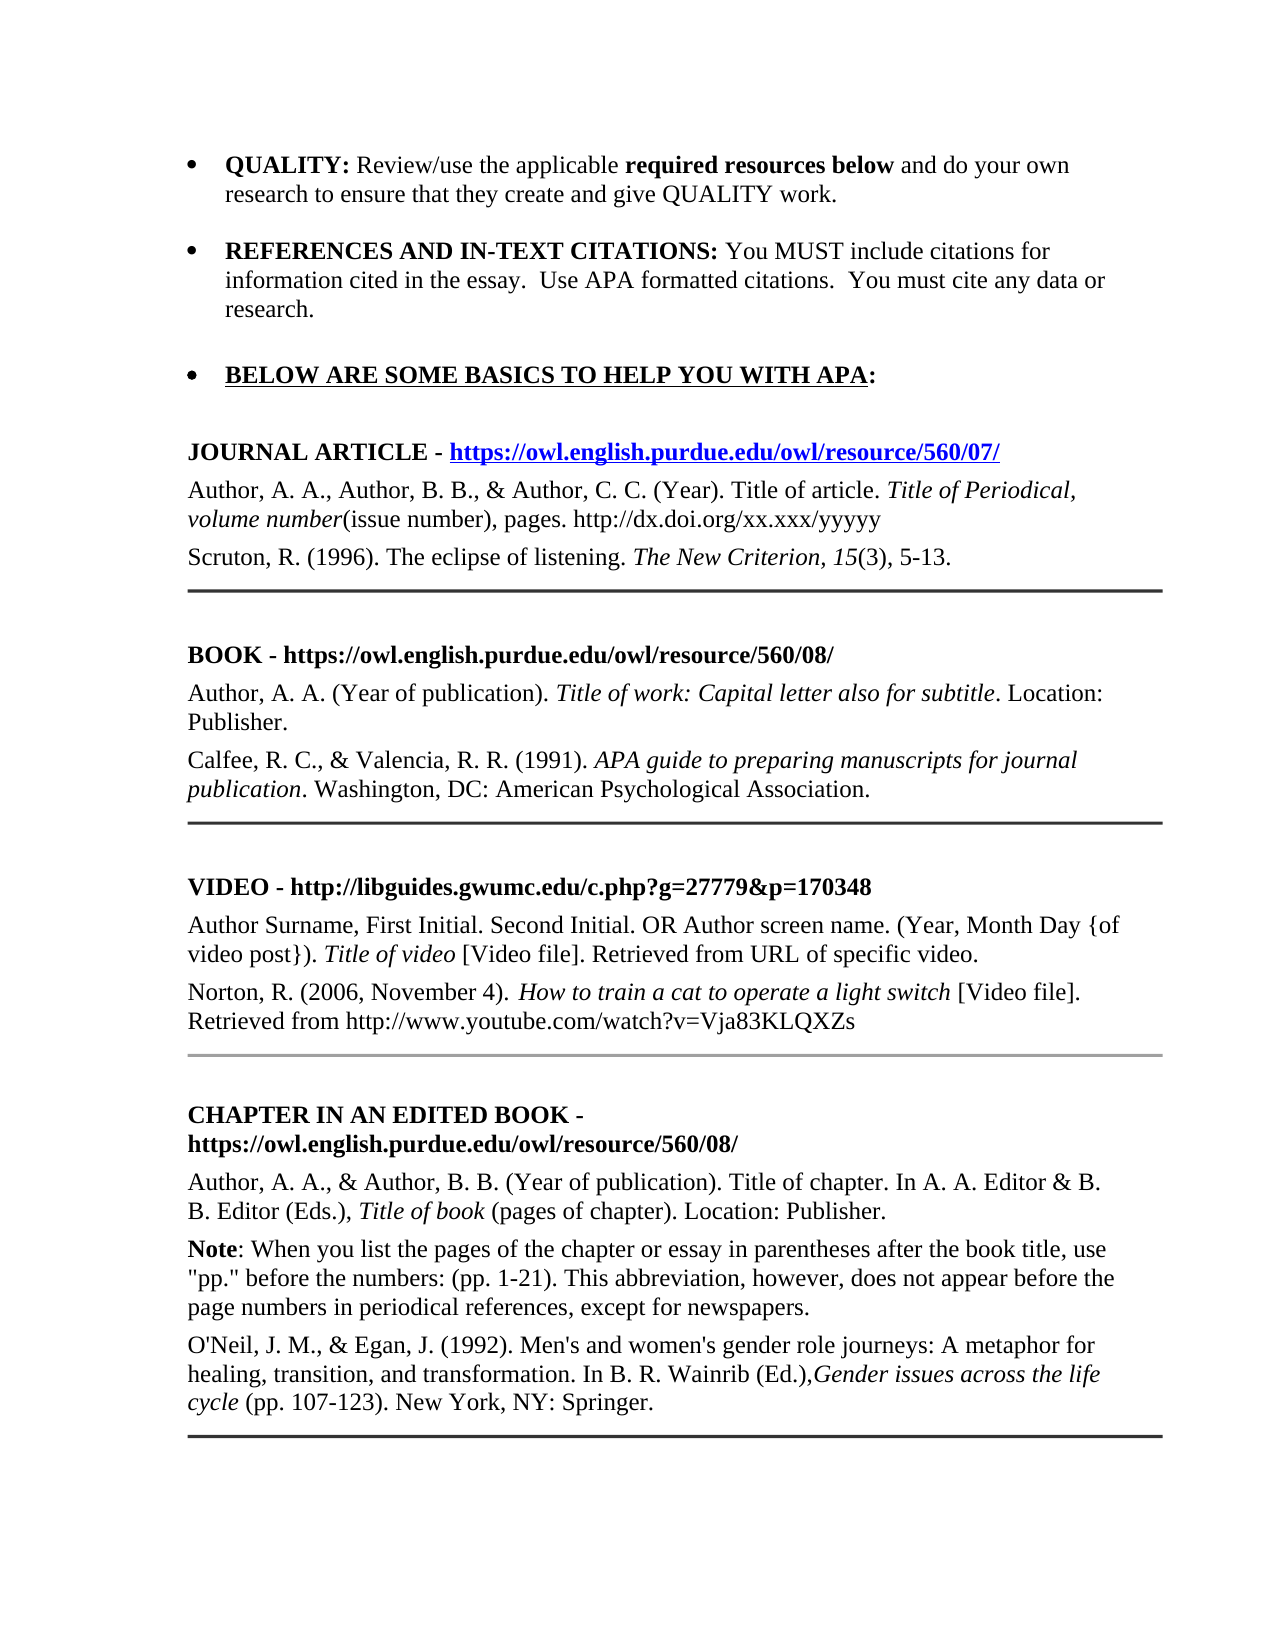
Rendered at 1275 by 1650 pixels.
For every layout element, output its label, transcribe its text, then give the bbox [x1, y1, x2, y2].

text CHAPTER IN AN EDITED BOOK - https://owl.english.purdue.edu/owl/resource/560/08/ [187, 1101, 1125, 1158]
list BELOW ARE SOME BASICS TO HELP YOU WITH APA: [187, 361, 1125, 389]
text O'Neil, J. M., & Egan, J. (1992). Men's and women's gender role journeys: A metaphor for healing, transition, and transformation. In B. R. Wainrib (Ed.),Gender issues across the life cycle (pp. 107-123). New York, NY: Springer. [187, 1330, 1125, 1416]
text Note: When you list the pages of the chapter or essay in parentheses after the book title, use "pp." before the numbers: (pp. 1-21). This abbreviation, however, does not appear before the page numbers in periodical references, except for newspapers. [187, 1234, 1125, 1321]
text Norton, R. (2006, November 4). How to train a cat to operate a light switch [Video file]. Retrieved from http://www.youtube.com/watch?v=Vja83KLQXZs [187, 977, 1125, 1035]
list QUALITY: Review/use the applicable required resources below and do your own research to ensure that they create and give QUALITY work. [187, 150, 1125, 207]
text Calfee, R. C., & Valencia, R. R. (1991). APA guide to preparing manuscripts for journal publication. Washington, DC: American Psychological Association. [187, 745, 1125, 803]
text VIDEO - http://libguides.gwumc.edu/c.php?g=27779&p=170348 [187, 872, 1125, 901]
text Author, A. A., Author, B. B., & Author, C. C. (Year). Title of article. Title of Periodical, volume number(issue number), pages. http://dx.doi.org/xx.xxx/yyyyy [187, 475, 1125, 532]
text Author, A. A., & Author, B. B. (Year of publication). Title of chapter. In A. A. Editor & B. B. Editor (Eds.), Title of book (pages of chapter). Location: Publisher. [187, 1167, 1125, 1225]
text JOURNAL ARTICLE - https://owl.english.purdue.edu/owl/resource/560/07/ [187, 437, 1125, 466]
list REFERENCES AND IN-TEXT CITATIONS: You MUST include citations for information cited in the essay. Use APA formatted citations. You must cite any data or research. [187, 236, 1125, 322]
text Author Surname, First Initial. Second Initial. OR Author screen name. (Year, Month Day {of video post}). Title of video [Video file]. Retrieved from URL of specific video. [187, 911, 1125, 968]
text Scruton, R. (1996). The eclipse of listening. The New Criterion, 15(3), 5-13. [187, 542, 1125, 571]
text BOOK - https://owl.english.purdue.edu/owl/resource/560/08/ [187, 640, 1125, 669]
text Author, A. A. (Year of publication). Title of work: Capital letter also for subtitle. Location: Publisher. [187, 678, 1125, 736]
